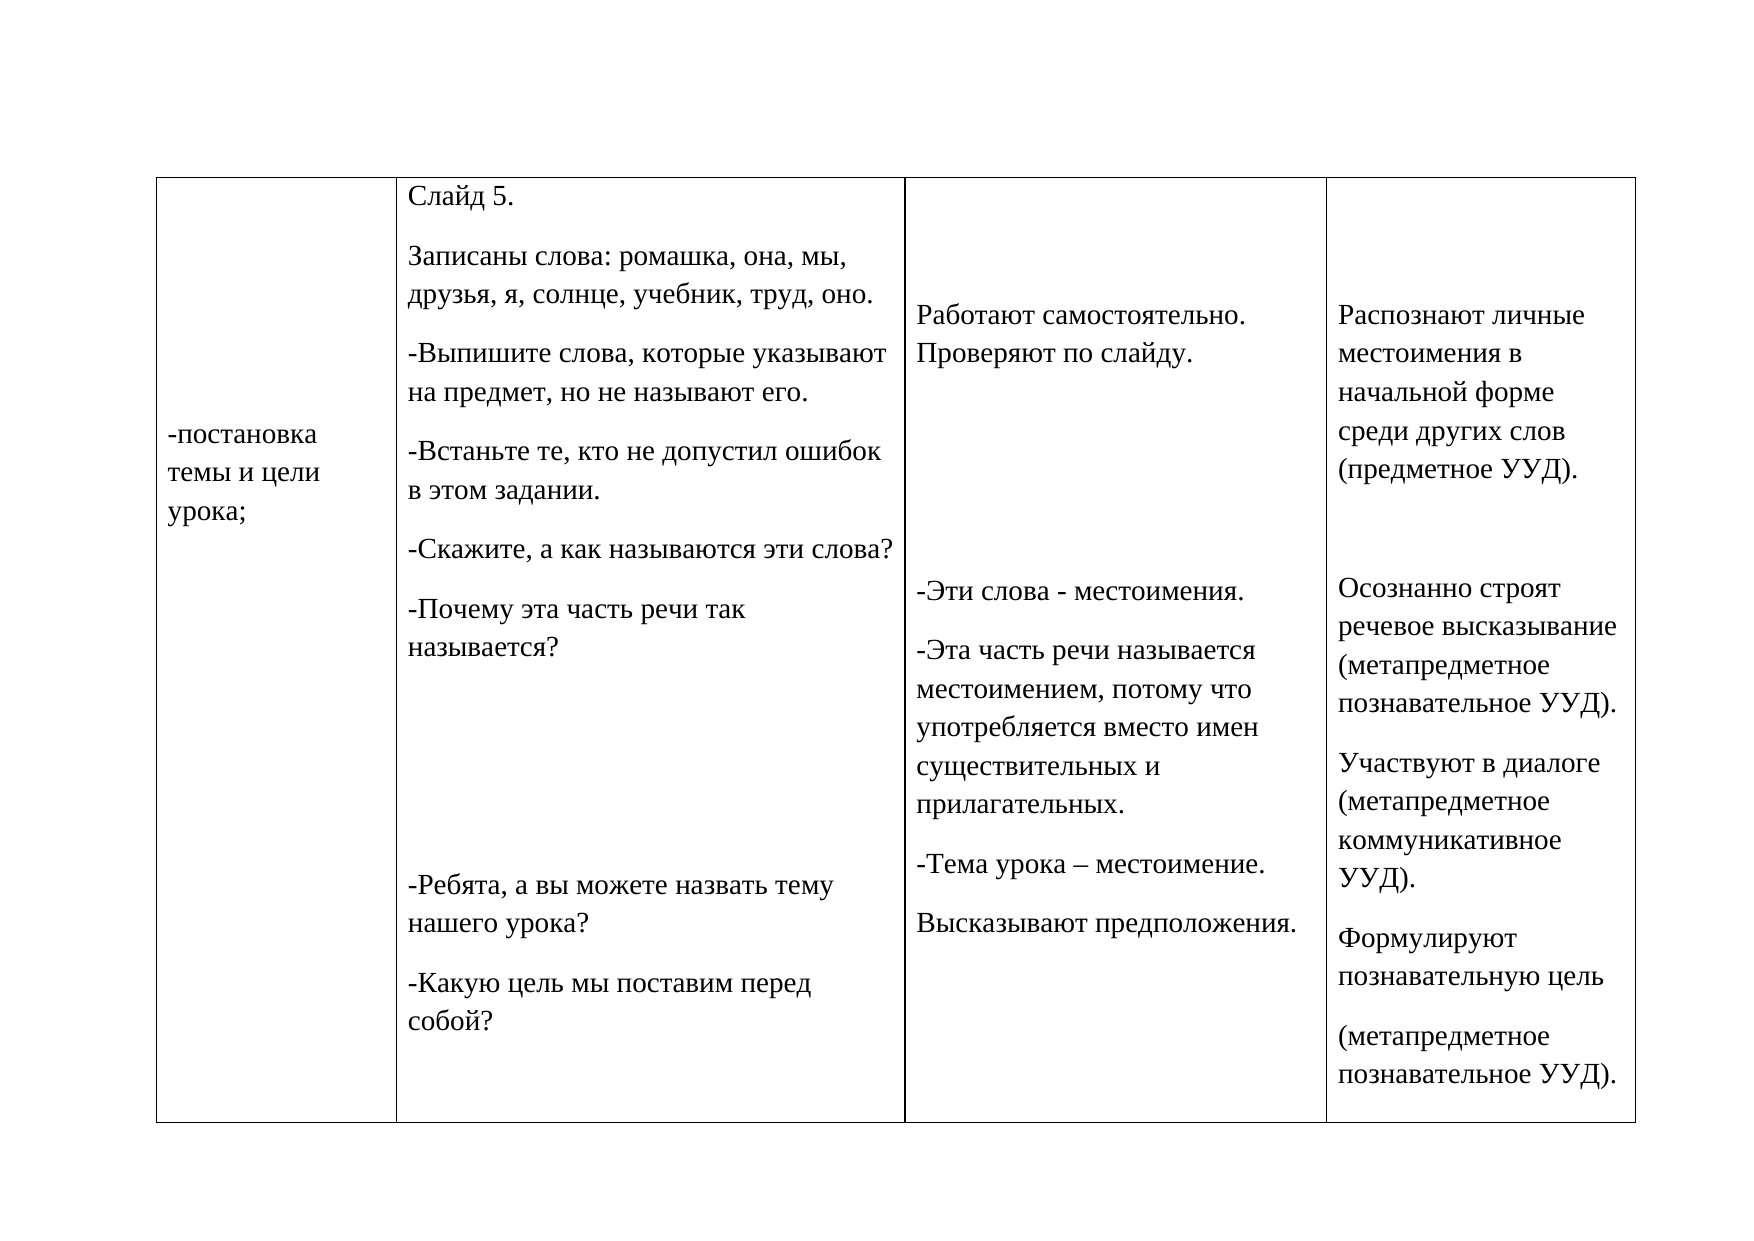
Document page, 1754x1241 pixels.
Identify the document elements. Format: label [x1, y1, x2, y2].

table_cell [157, 178, 396, 1122]
table_cell [1327, 178, 1635, 1122]
table_cell [397, 178, 904, 1122]
table_cell [906, 178, 1326, 1122]
